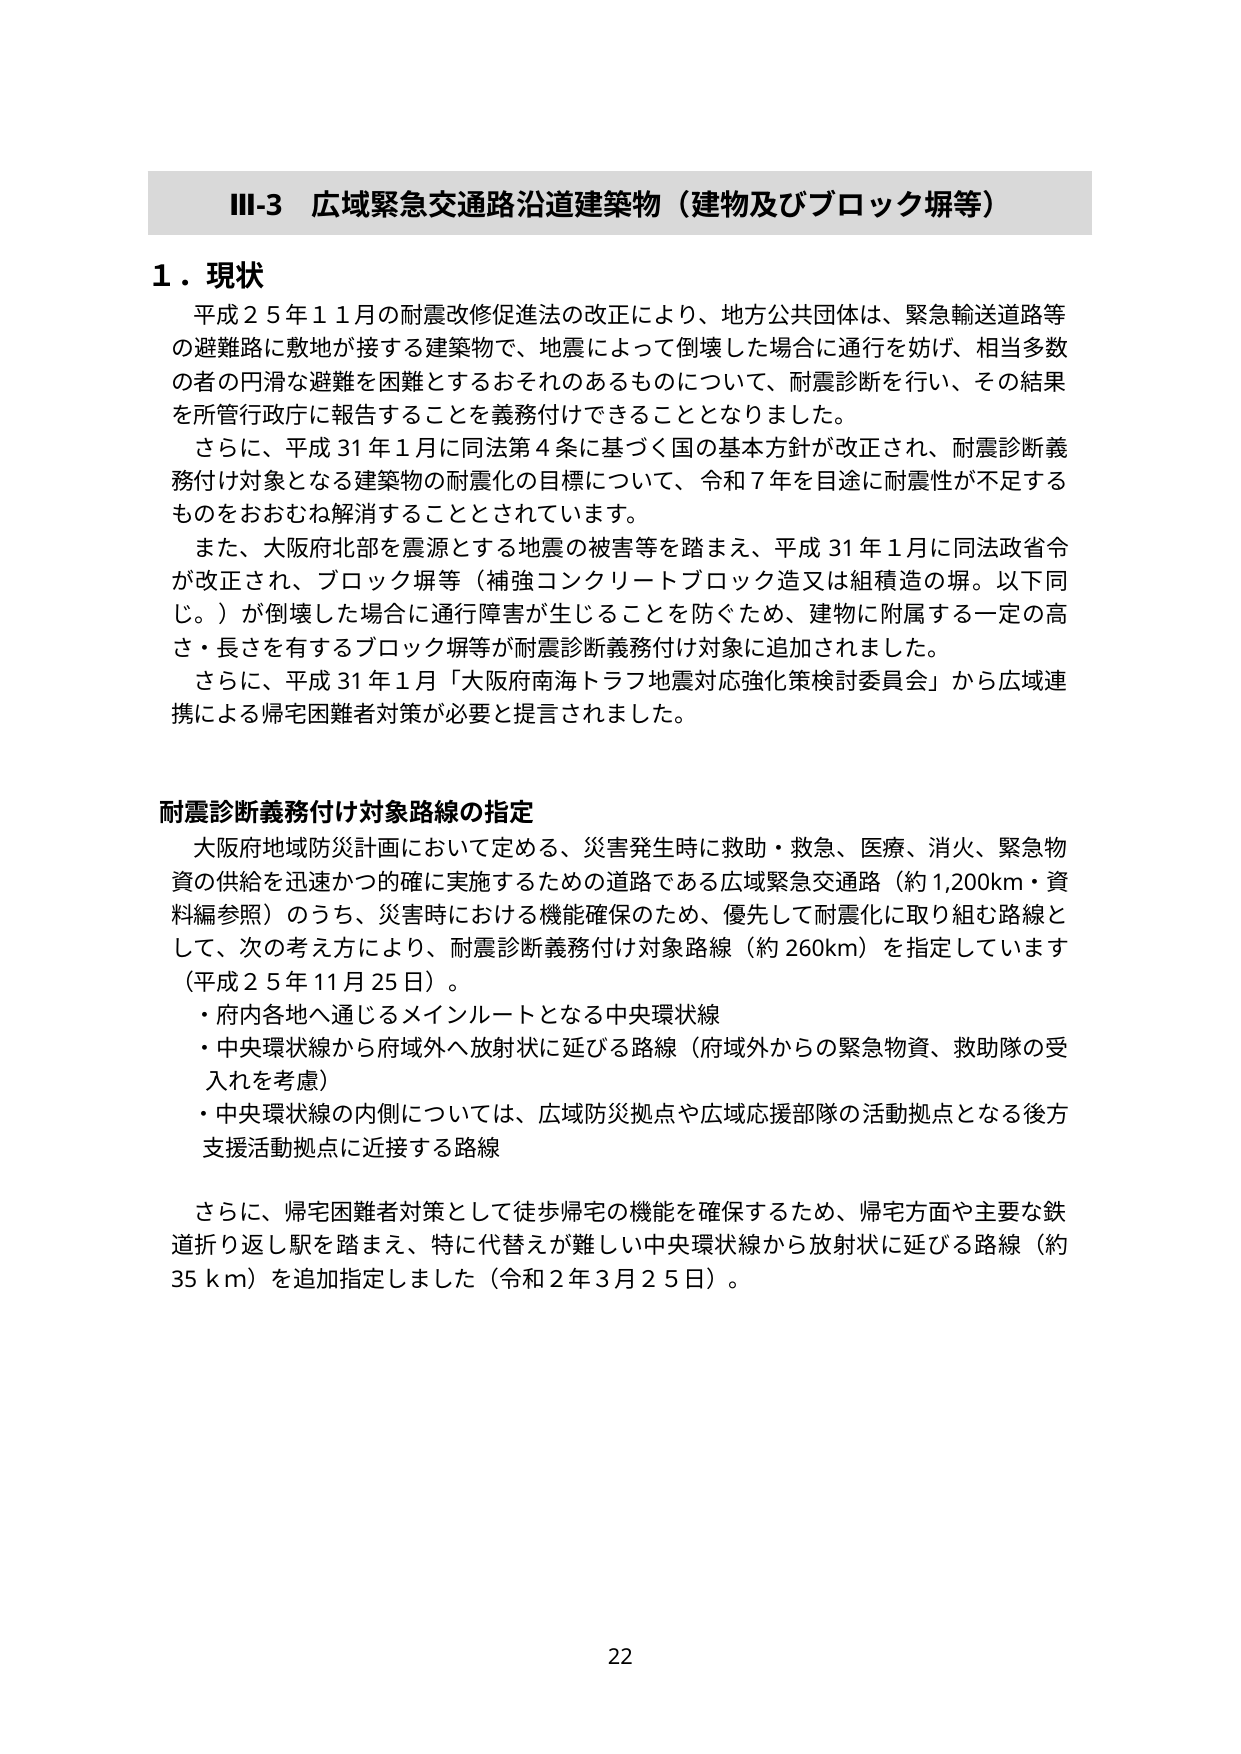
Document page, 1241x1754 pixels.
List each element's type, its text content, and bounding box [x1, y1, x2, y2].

text ・府内各地へ通じるメインルートとなる中央環状線 [193, 997, 1069, 1030]
text また、大阪府北部を震源とする地震の被害等を踏まえ、平成31年１月に同法政省令が改正され、ブロック塀等（補強コンクリートブロック造又は組積造の塀。以下同じ。）が倒壊した場合に通行障害が生じることを防ぐため、建物に附属する一定の高さ・長さを有するブロック塀等が耐震診断義務付け対象に追加されました。 [171, 529, 1069, 663]
text ・中央環状線の内側については、広域防災拠点や広域応援部隊の活動拠点となる後方支援活動拠点に近接する路線 [192, 1096, 1069, 1163]
text 平成２５年１１月の耐震改修促進法の改正により、地方公共団体は、緊急輸送道路等の避難路に敷地が接する建築物で、地震によって倒壊した場合に通行を妨げ、相当多数の者の円滑な避難を困難とするおそれのあるものについて、耐震診断を行い、その結果を所管行政庁に報告することを義務付けできることとなりました。 [171, 297, 1069, 430]
text 大阪府地域防災計画において定める、災害発生時に救助・救急、医療、消火、緊急物資の供給を迅速かつ的確に実施するための道路である広域緊急交通路（約1,200km・資料編参照）のうち、災害時における機能確保のため、優先して耐震化に取り組む路線として、次の考え方により、耐震診断義務付け対象路線（約260km）を指定しています（平成２５年11月25日）。 [171, 830, 1069, 997]
text ・中央環状線から府域外へ放射状に延びる路線（府域外からの緊急物資、救助隊の受入れを考慮） [193, 1030, 1069, 1096]
subtitle 耐震診断義務付け対象路線の指定 [159, 784, 1092, 830]
text さらに、帰宅困難者対策として徒歩帰宅の機能を確保するため、帰宅方面や主要な鉄道折り返し駅を踏まえ、特に代替えが難しい中央環状線から放射状に延びる路線（約35ｋｍ）を追加指定しました（令和２年３月２５日）。 [171, 1194, 1069, 1294]
text さらに、平成31年１月に同法第４条に基づく国の基本方針が改正され、耐震診断義務付け対象となる建築物の耐震化の目標について、令和７年を目途に耐震性が不足するものをおおむね解消することとされています。 [171, 430, 1069, 529]
text さらに、平成31年１月「大阪府南海トラフ地震対応強化策検討委員会」から広域連携による帰宅困難者対策が必要と提言されました。 [171, 663, 1069, 729]
subtitle Ⅲ-3 広域緊急交通路沿道建築物（建物及びブロック塀等） [148, 172, 1092, 234]
subtitle １．現状 [148, 245, 1069, 297]
